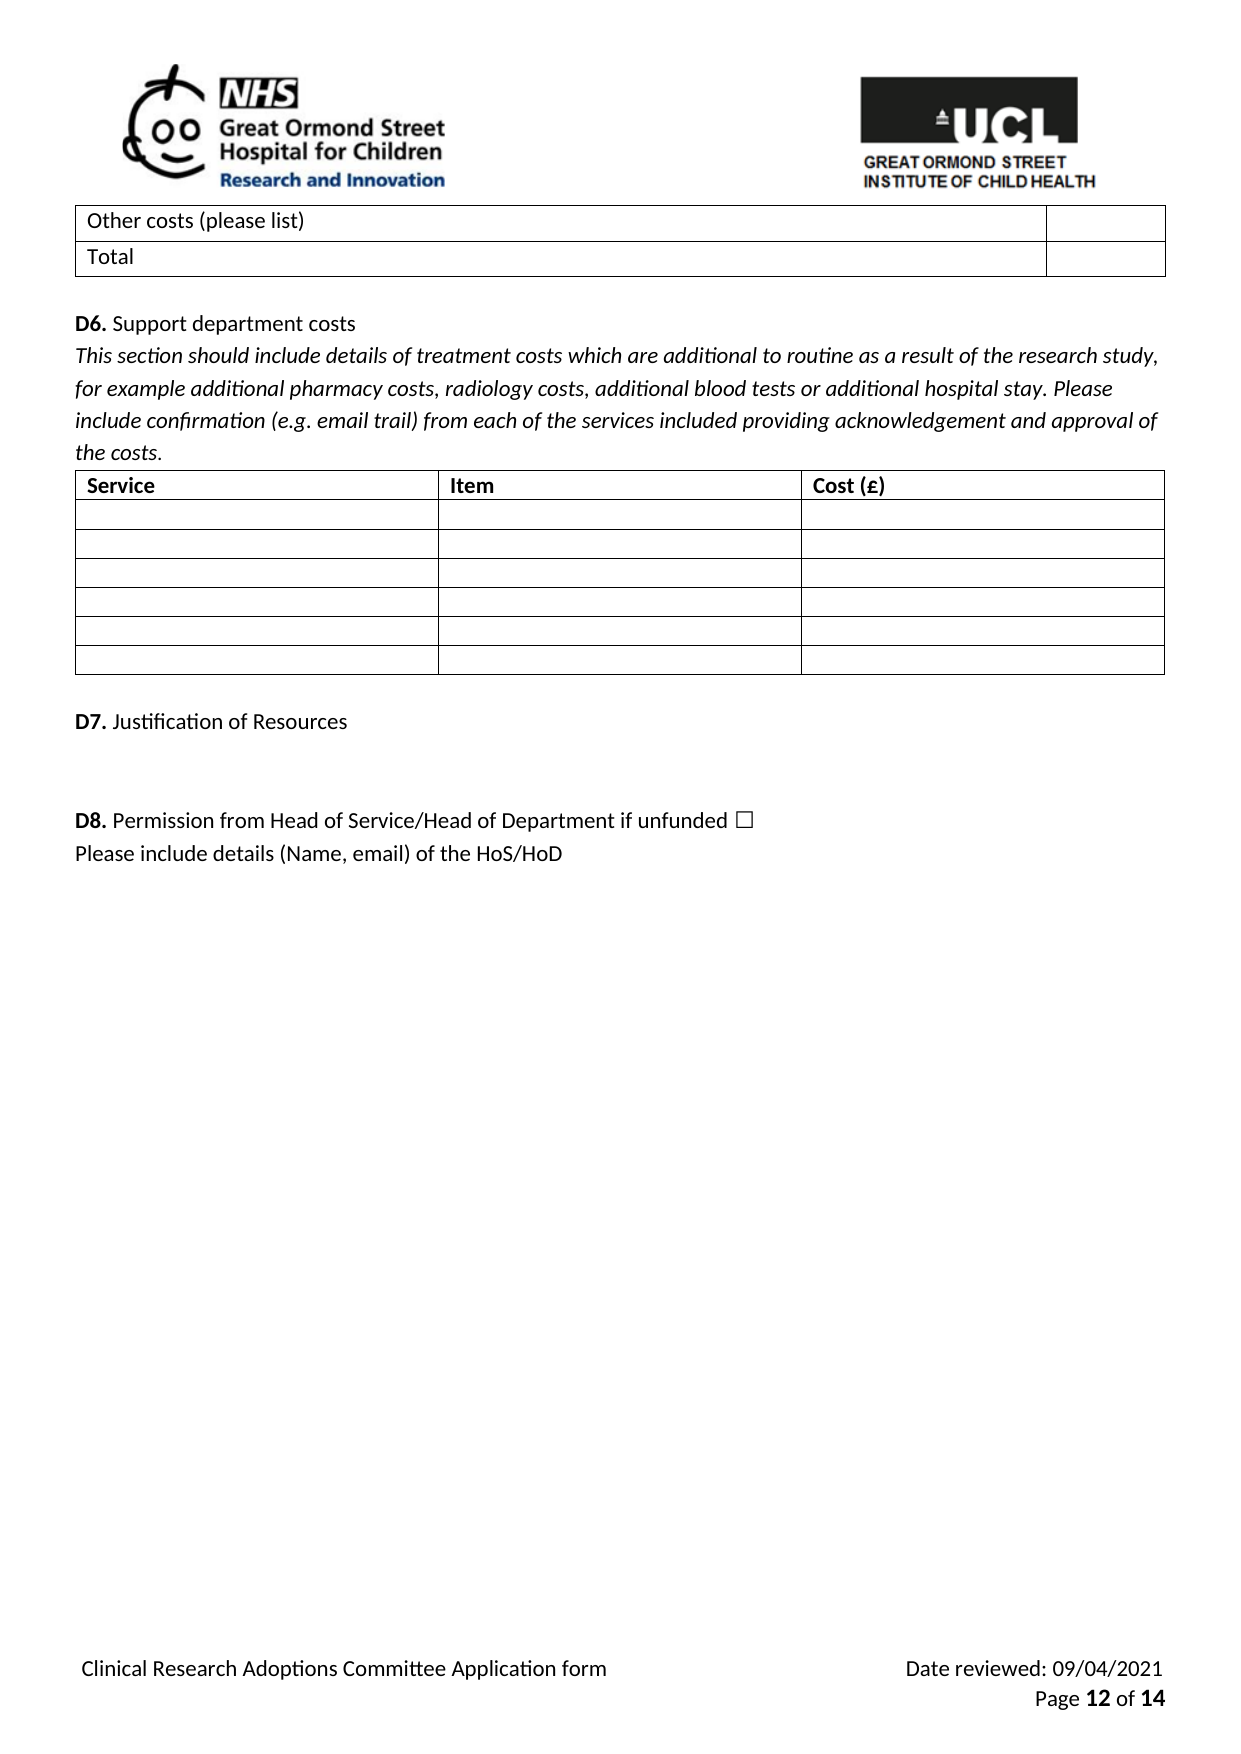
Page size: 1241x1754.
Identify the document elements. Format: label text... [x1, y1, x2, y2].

text This section should include details of treatment costs which are additional to routine as a result of the research study, for example additional pharmacy costs, radiology costs, additional blood tests or additional hospital stay. Please include confirmation (e.g. email trail) from each of the services included providing acknowledgement and approval of the costs. [75, 342, 1165, 466]
text D7. Justification of Resources [75, 707, 1165, 735]
table_cell [76, 530, 438, 557]
table_cell [76, 588, 438, 616]
table_header Cost (£) [802, 471, 1164, 499]
table_cell [802, 530, 1164, 557]
table_cell [439, 646, 801, 674]
table_cell [439, 500, 801, 528]
picture [122, 59, 1118, 205]
table_cell [802, 646, 1164, 674]
table_cell [439, 530, 801, 557]
table_cell [439, 588, 801, 616]
table_cell [76, 646, 438, 674]
table_cell [802, 617, 1164, 645]
text D8. Permission from Head of Service/Head of Department if unfunded [75, 803, 1165, 835]
table_cell [802, 559, 1164, 587]
text D6. Support department costs [75, 309, 1165, 337]
table_header Item [439, 471, 801, 499]
table_cell [76, 500, 438, 528]
table_cell [802, 588, 1164, 616]
table_cell [439, 559, 801, 587]
table_cell [1047, 206, 1165, 241]
table_cell [802, 500, 1164, 528]
table_cell [1047, 242, 1165, 276]
table_cell [439, 617, 801, 645]
text Please include details (Name, email) of the HoS/HoD [75, 839, 1165, 867]
table_cell Total [76, 242, 1046, 276]
table_header Service [76, 471, 438, 499]
table_cell Other costs (please list) [76, 206, 1046, 241]
table_cell [76, 617, 438, 645]
table_cell [76, 559, 438, 587]
